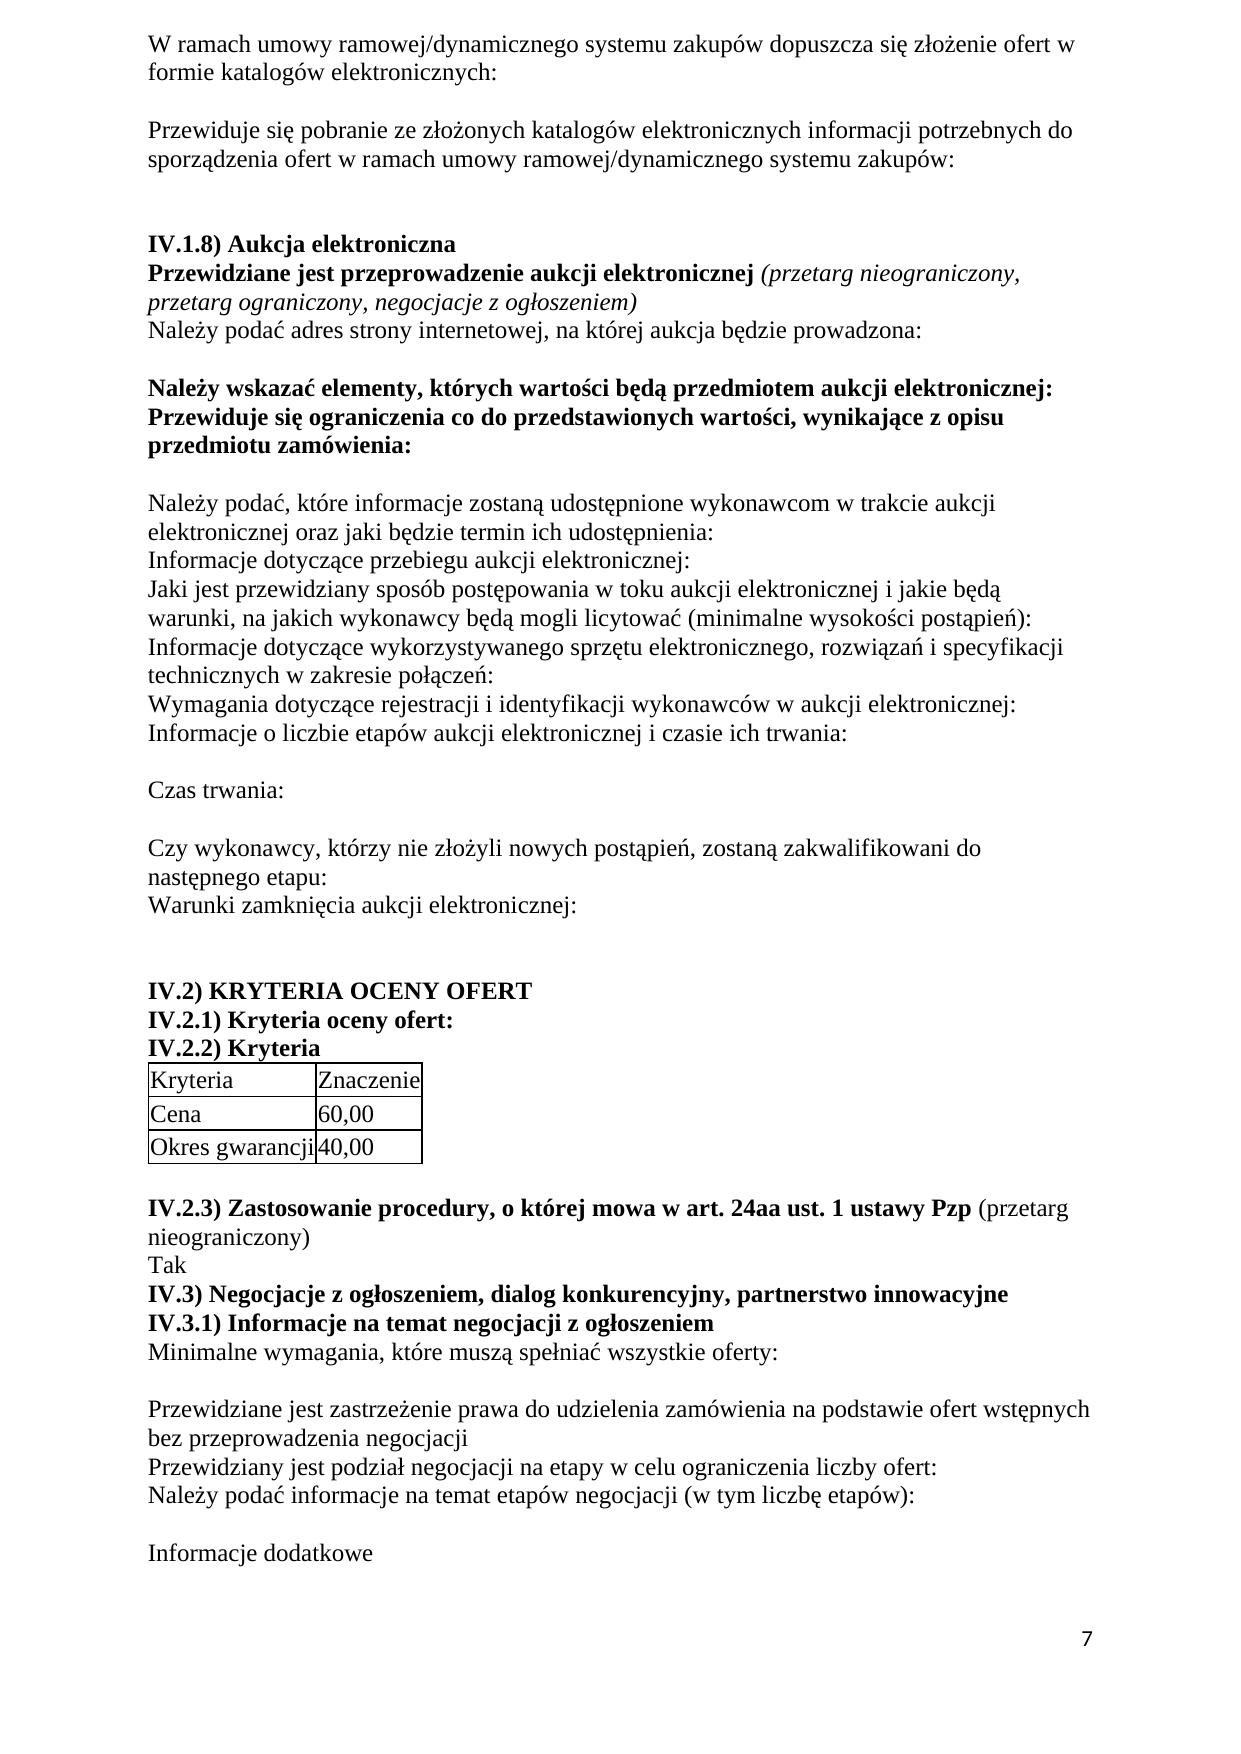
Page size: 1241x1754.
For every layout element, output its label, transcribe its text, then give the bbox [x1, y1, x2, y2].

table_cell 40,00 [317, 1131, 421, 1163]
text Czas trwania: Czy wykonawcy, którzy nie złożyli nowych postąpień, zostaną zakwalifikowani do następnego etapu: Warunki zamknięcia aukcji elektronicznej: [148, 747, 1093, 947]
table_cell 60,00 [317, 1097, 421, 1129]
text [148, 1164, 1093, 1595]
text IV.1.8) Aukcja elektroniczna Przewidziane jest przeprowadzenie aukcji elektronicznej (przetarg nieograniczony, przetarg ograniczony, negocjacje z ogłoszeniem) Należy podać adres strony internetowej, na której aukcja będzie prowadzona: Należy wskazać elementy, których wartości będą przedmiotem aukcji elektronicznej: Przewiduje się ograniczenia co do przedstawionych wartości, wynikające z opisu przedmiotu zamówienia: Należy podać, które informacje zostaną udostępnione wykonawcom w trakcie aukcji elektronicznej oraz jaki będzie termin ich udostępnienia: Informacje dotyczące przebiegu aukcji elektronicznej: Jaki jest przewidziany sposób postępowania w toku aukcji elektronicznej i jakie będą warunki, na jakich wykonawcy będą mogli licytować (minimalne wysokości postąpień): Informacje dotyczące wykorzystywanego sprzętu elektronicznego, rozwiązań i specyfikacji technicznych w zakresie połączeń: Wymagania dotyczące rejestracji i identyfikacji wykonawców w aukcji elektronicznej: Informacje o liczbie etapów aukcji elektronicznej i czasie ich trwania: [148, 201, 1093, 747]
table_cell Cena [149, 1097, 315, 1129]
text IV.2) KRYTERIA OCENY OFERT IV.2.1) Kryteria oceny ofert: IV.2.2) Kryteria [148, 947, 1093, 1062]
table_header Znaczenie [317, 1064, 421, 1096]
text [148, 0, 1093, 201]
table_header Kryteria [149, 1064, 315, 1096]
table_cell Okres gwarancji [149, 1131, 315, 1163]
